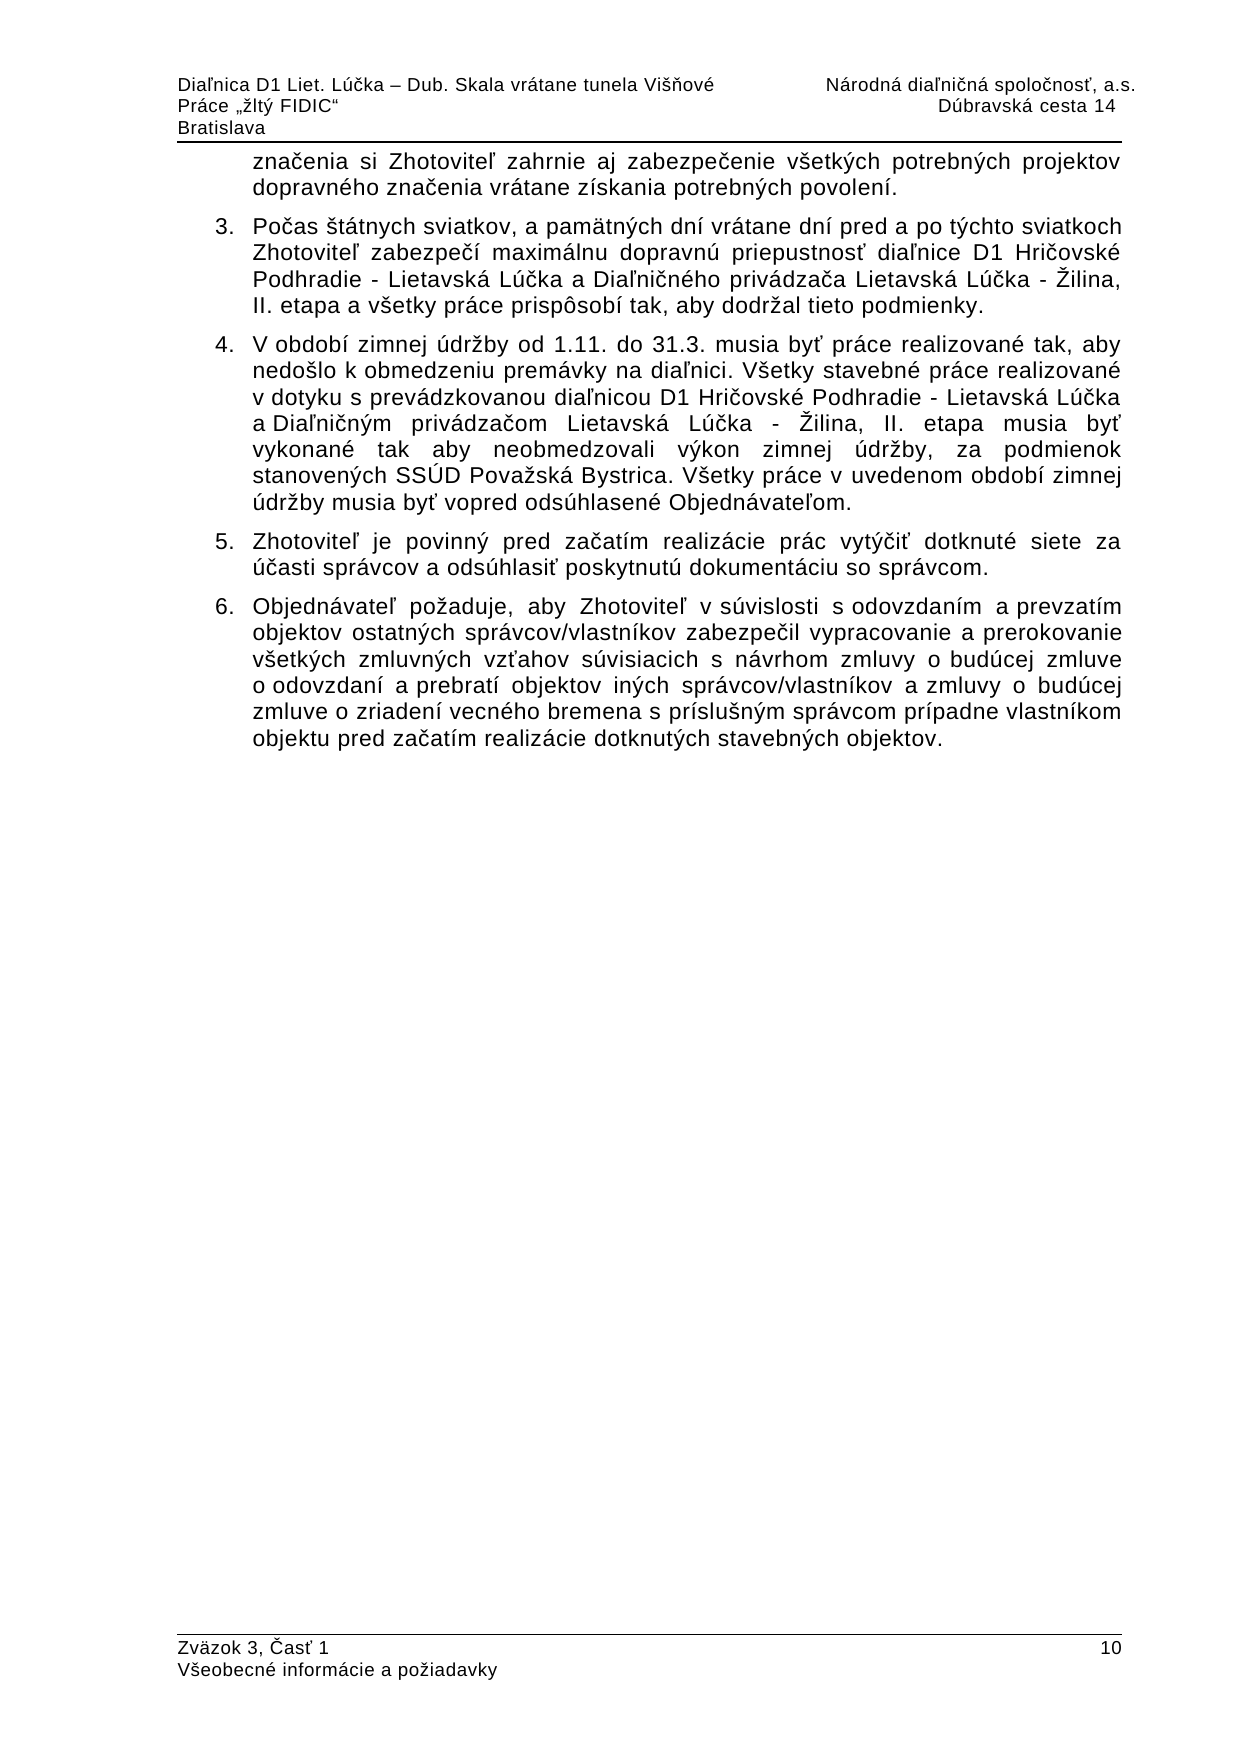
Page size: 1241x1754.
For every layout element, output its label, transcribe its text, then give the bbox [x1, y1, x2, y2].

list V období zimnej údržby od 1.11. do 31.3. musia byť práce realizované tak, aby nedošlo k obmedzeniu premávky na diaľnici. Všetky stavebné práce realizované v dotyku s prevádzkovanou diaľnicou D1 Hričovské Podhradie - Lietavská Lúčka a Diaľničným privádzačom Lietavská Lúčka - Žilina, II. etapa musia byť vykonané tak aby neobmedzovali výkon zimnej údržby, za podmienok stanovených SSÚD Považská Bystrica. Všetky práce v uvedenom období zimnej údržby musia byť vopred odsúhlasené Objednávateľom. [215, 331, 1122, 515]
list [215, 148, 1122, 200]
list Objednávateľ požaduje, aby Zhotoviteľ v súvislosti s odovzdaním a prevzatím objektov ostatných správcov/vlastníkov zabezpečil vypracovanie a prerokovanie všetkých zmluvných vzťahov súvisiacich s návrhom zmluvy o budúcej zmluve o odovzdaní a prebratí objektov iných správcov/vlastníkov a zmluvy o budúcej zmluve o zriadení vecného bremena s príslušným správcom prípadne vlastníkom objektu pred začatím realizácie dotknutých stavebných objektov. [215, 593, 1122, 751]
list Zhotoviteľ je povinný pred začatím realizácie prác vytýčiť dotknuté siete za účasti správcov a odsúhlasiť poskytnutú dokumentáciu so správcom. [215, 528, 1122, 580]
list Počas štátnych sviatkov, a pamätných dní vrátane dní pred a po týchto sviatkoch Zhotoviteľ zabezpečí maximálnu dopravnú priepustnosť diaľnice D1 Hričovské Podhradie - Lietavská Lúčka a Diaľničného privádzača Lietavská Lúčka - Žilina, II. etapa a všetky práce prispôsobí tak, aby dodržal tieto podmienky. [215, 213, 1122, 318]
